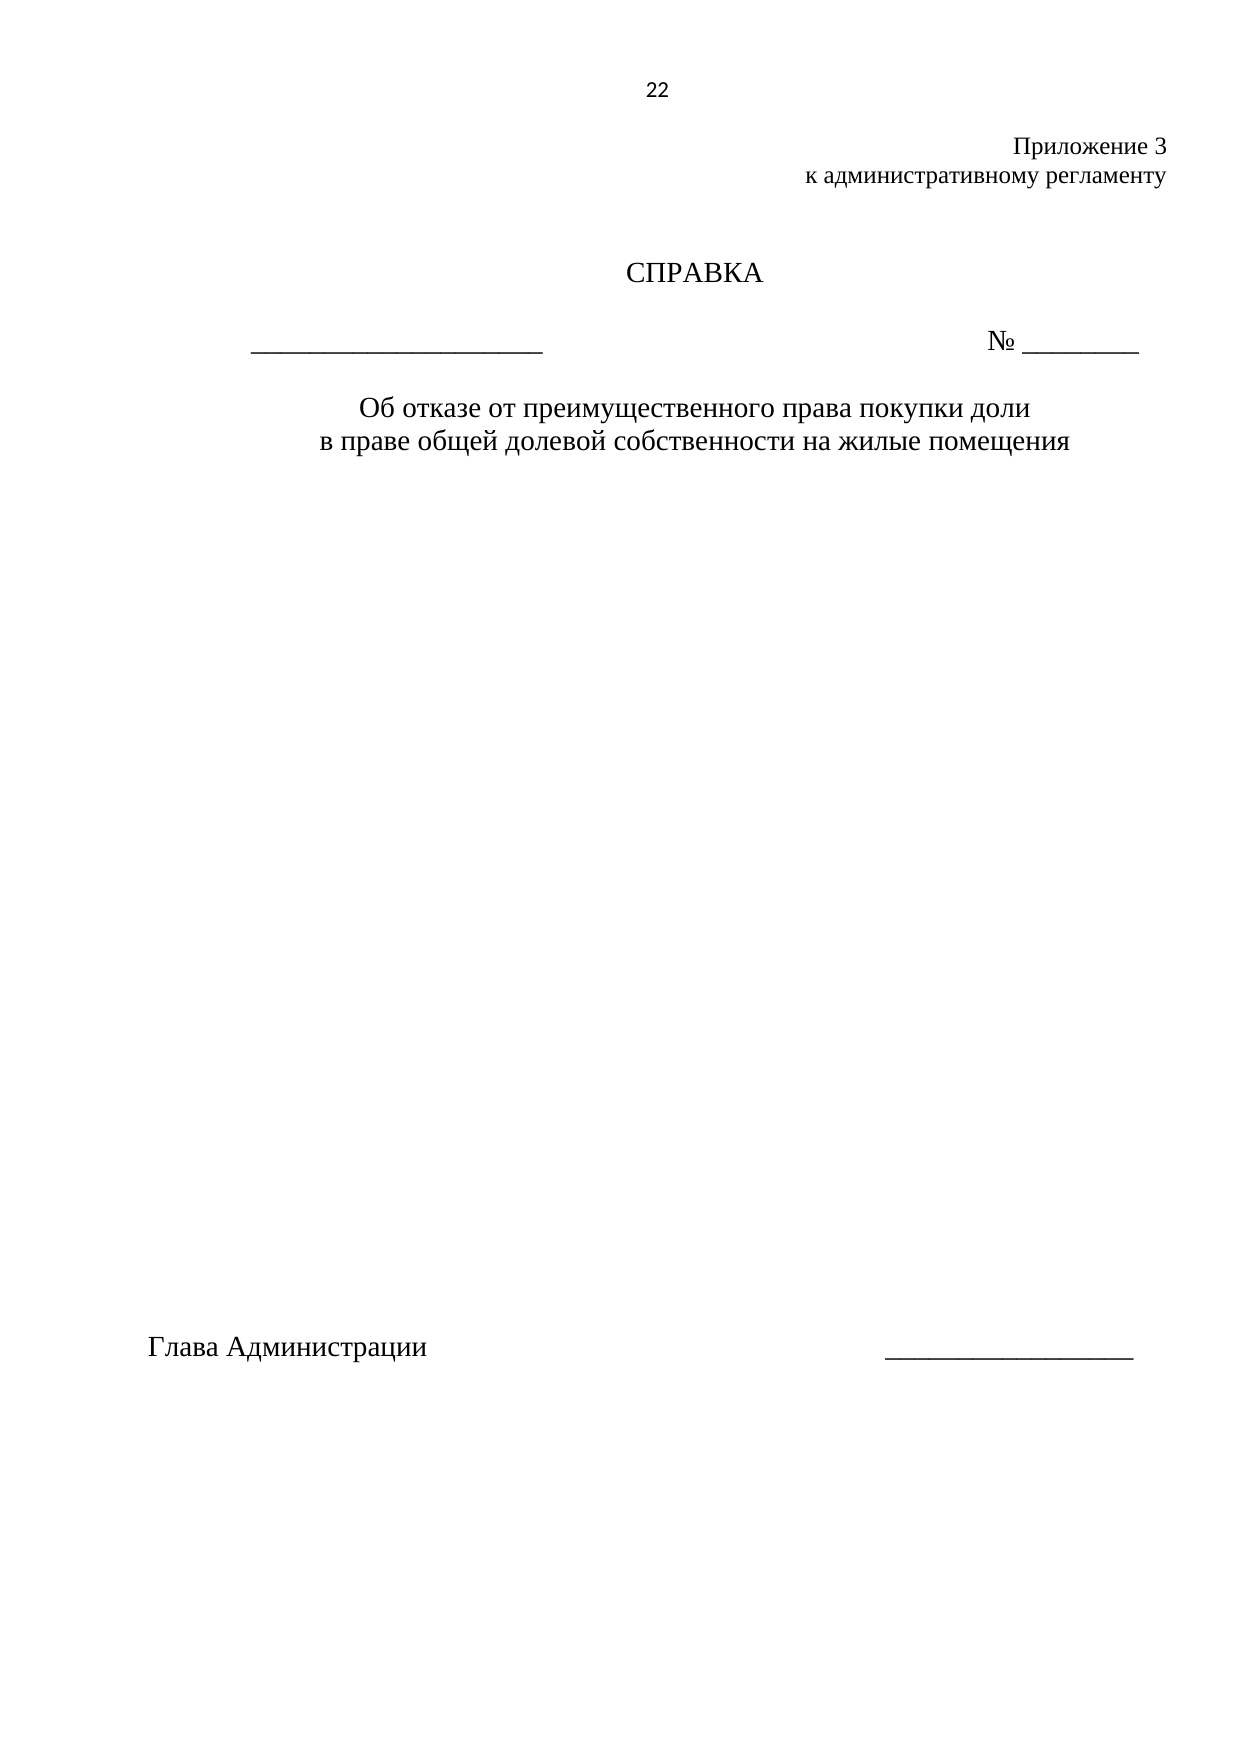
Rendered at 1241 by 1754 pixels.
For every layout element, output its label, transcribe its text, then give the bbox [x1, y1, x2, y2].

text к административному регламенту [148, 160, 1167, 188]
text ____________________ № ________ [148, 323, 1167, 356]
text Приложение 3 [148, 131, 1167, 160]
text СПРАВКА [148, 256, 1167, 289]
text Об отказе от преимущественного права покупки доли [148, 390, 1167, 423]
text в праве общей долевой собственности на жилые помещения [148, 423, 1167, 457]
text Глава Администрации _________________ [148, 1329, 1167, 1362]
